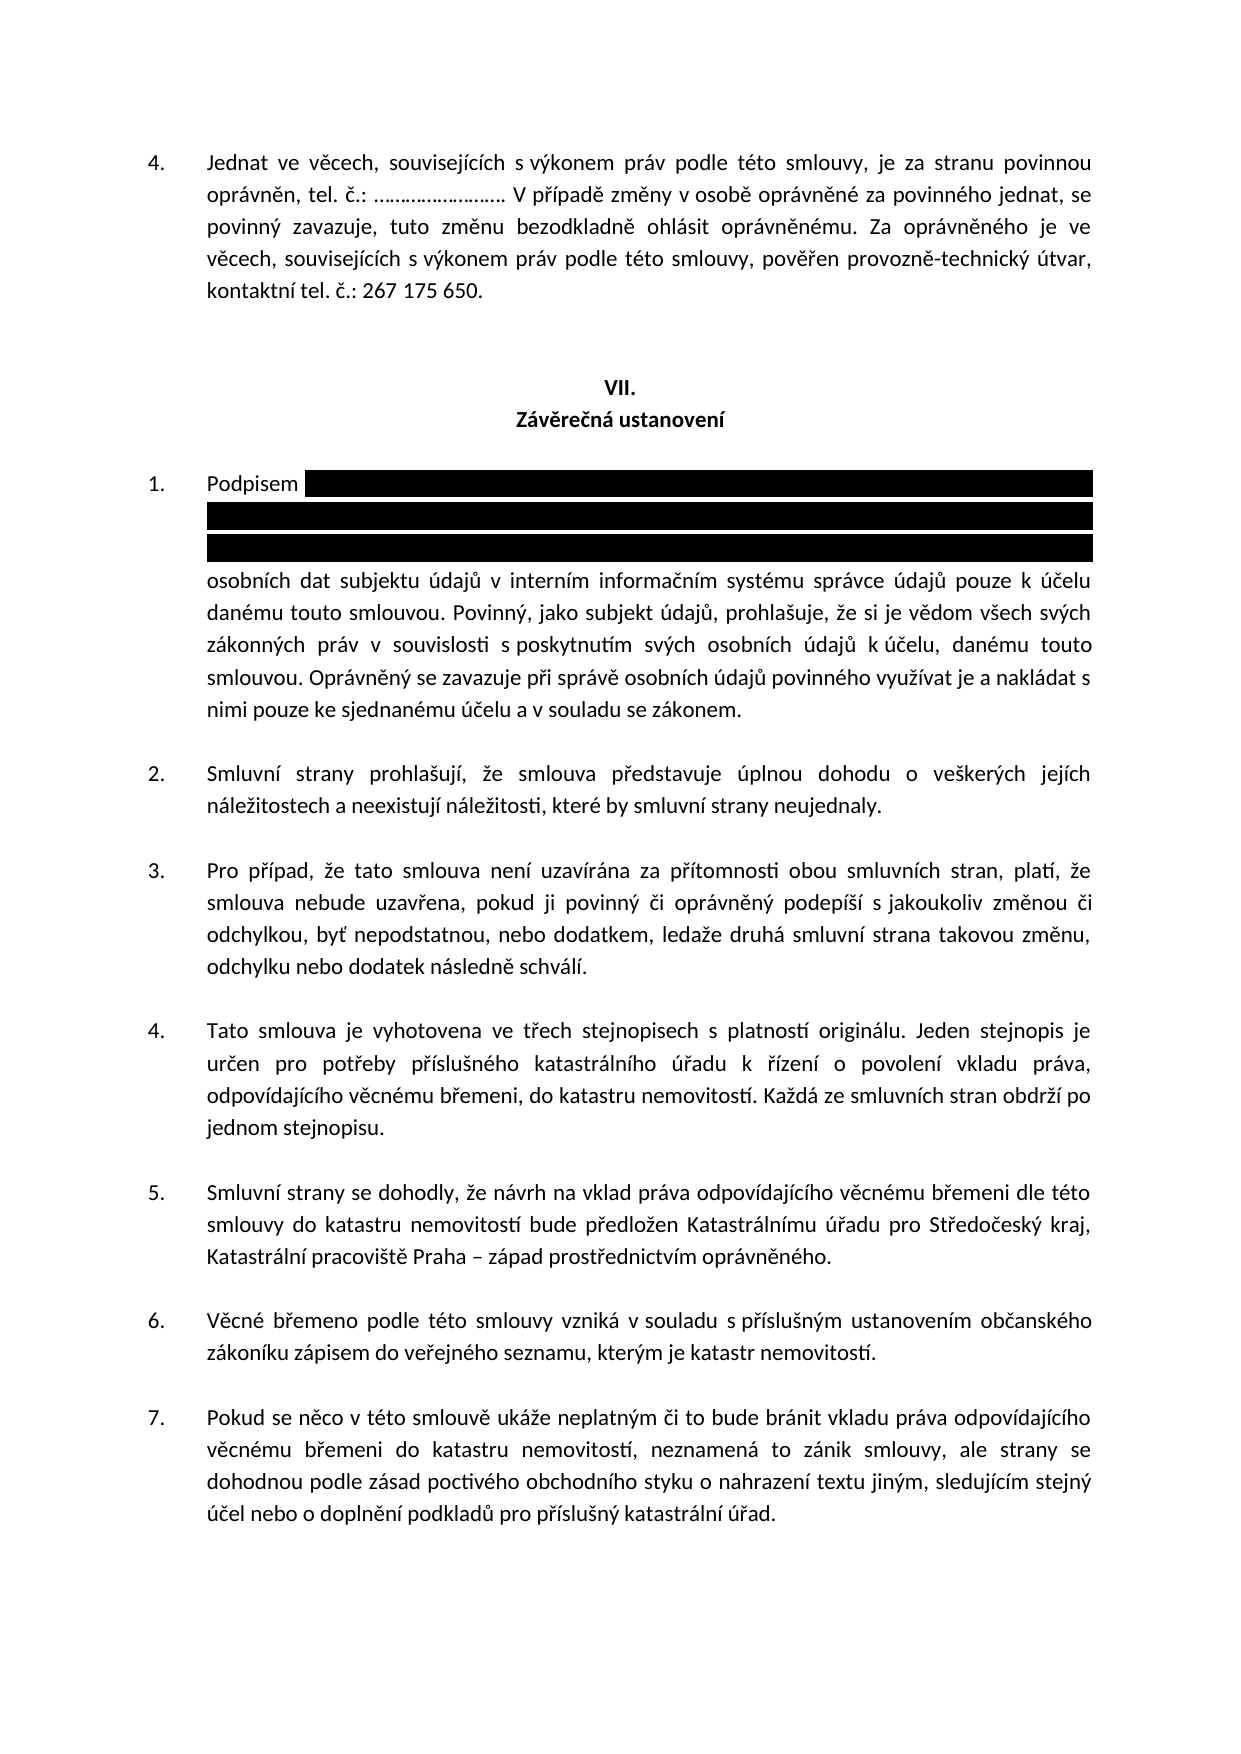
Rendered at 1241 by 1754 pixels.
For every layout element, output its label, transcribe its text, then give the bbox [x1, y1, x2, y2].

list Podpisem '''''''' '''''''''''''''' '''''''''''''''''' ''''''''' '''''''''''''' ''''''''''''' ''''''''''''''''' ''''' '''''''''''''''''''''' ''''''''' ''''''''''''' ''''''''''' '''''''''' '''''''' '''''''''''''''' ''''''''''' '''''''''''''''''''' '''''''''''''''''' ''''' '''''''''''' '''''''' ''' ''''' '''''''''''''' '''' '''''''''''''''' ''''''' ''' ''''''''''''''' ''''''''''''''''' '''''''''''' '''''''''''''''''''' ''''''''''' '''''''''''''' '''' '''''''''''''''' '''''''''''''''''''' '''''''''''''''''''''' osobních dat subjektu údajů v interním informačním systému správce údajů pouze k účelu danému touto smlouvou. Povinný, jako subjekt údajů, prohlašuje, že si je vědom všech svých zákonných práv v souvislosti s poskytnutím svých osobních údajů k účelu, danému touto smlouvou. Oprávněný se zavazuje při správě osobních údajů povinného využívat je a nakládat s nimi pouze ke sjednanému účelu a v souladu se zákonem. [148, 469, 1093, 723]
list Tato smlouva je vyhotovena ve třech stejnopisech s platností originálu. Jeden stejnopis je určen pro potřeby příslušného katastrálního úřadu k řízení o povolení vkladu práva, odpovídajícího věcnému břemeni, do katastru nemovitostí. Každá ze smluvních stran obdrží po jednom stejnopisu. [148, 1017, 1093, 1141]
list Jednat ve věcech, souvisejících s výkonem práv podle této smlouvy, je za stranu povinnou oprávněn, tel. č.: ……………………. V případě změny v osobě oprávněné za povinného jednat, se povinný zavazuje, tuto změnu bezodkladně ohlásit oprávněnému. Za oprávněného je ve věcech, souvisejících s výkonem práv podle této smlouvy, pověřen provozně-technický útvar, kontaktní tel. č.: 267 175 650. [148, 148, 1093, 304]
list Pokud se něco v této smlouvě ukáže neplatným či to bude bránit vkladu práva odpovídajícího věcnému břemeni do katastru nemovitostí, neznamená to zánik smlouvy, ale strany se dohodnou podle zásad poctivého obchodního styku o nahrazení textu jiným, sledujícím stejný účel nebo o doplnění podkladů pro příslušný katastrální úřad. [148, 1403, 1093, 1527]
list Věcné břemeno podle této smlouvy vzniká v souladu s příslušným ustanovením občanského zákoníku zápisem do veřejného seznamu, kterým je katastr nemovitostí. [148, 1306, 1093, 1367]
list Smluvní strany se dohodly, že návrh na vklad práva odpovídajícího věcnému břemeni dle této smlouvy do katastru nemovitostí bude předložen Katastrálnímu úřadu pro Středočeský kraj, Katastrální pracoviště Praha – západ prostřednictvím oprávněného. [148, 1178, 1093, 1270]
text VII. [148, 373, 1093, 401]
list Pro případ, že tato smlouva není uzavírána za přítomnosti obou smluvních stran, platí, že smlouva nebude uzavřena, pokud ji povinný či oprávněný podepíší s jakoukoliv změnou či odchylkou, byť nepodstatnou, nebo dodatkem, ledaže druhá smluvní strana takovou změnu, odchylku nebo dodatek následně schválí. [148, 856, 1093, 980]
text Závěrečná ustanovení [148, 405, 1093, 433]
list Smluvní strany prohlašují, že smlouva představuje úplnou dohodu o veškerých jejích náležitostech a neexistují náležitosti, které by smluvní strany neujednaly. [148, 759, 1093, 819]
